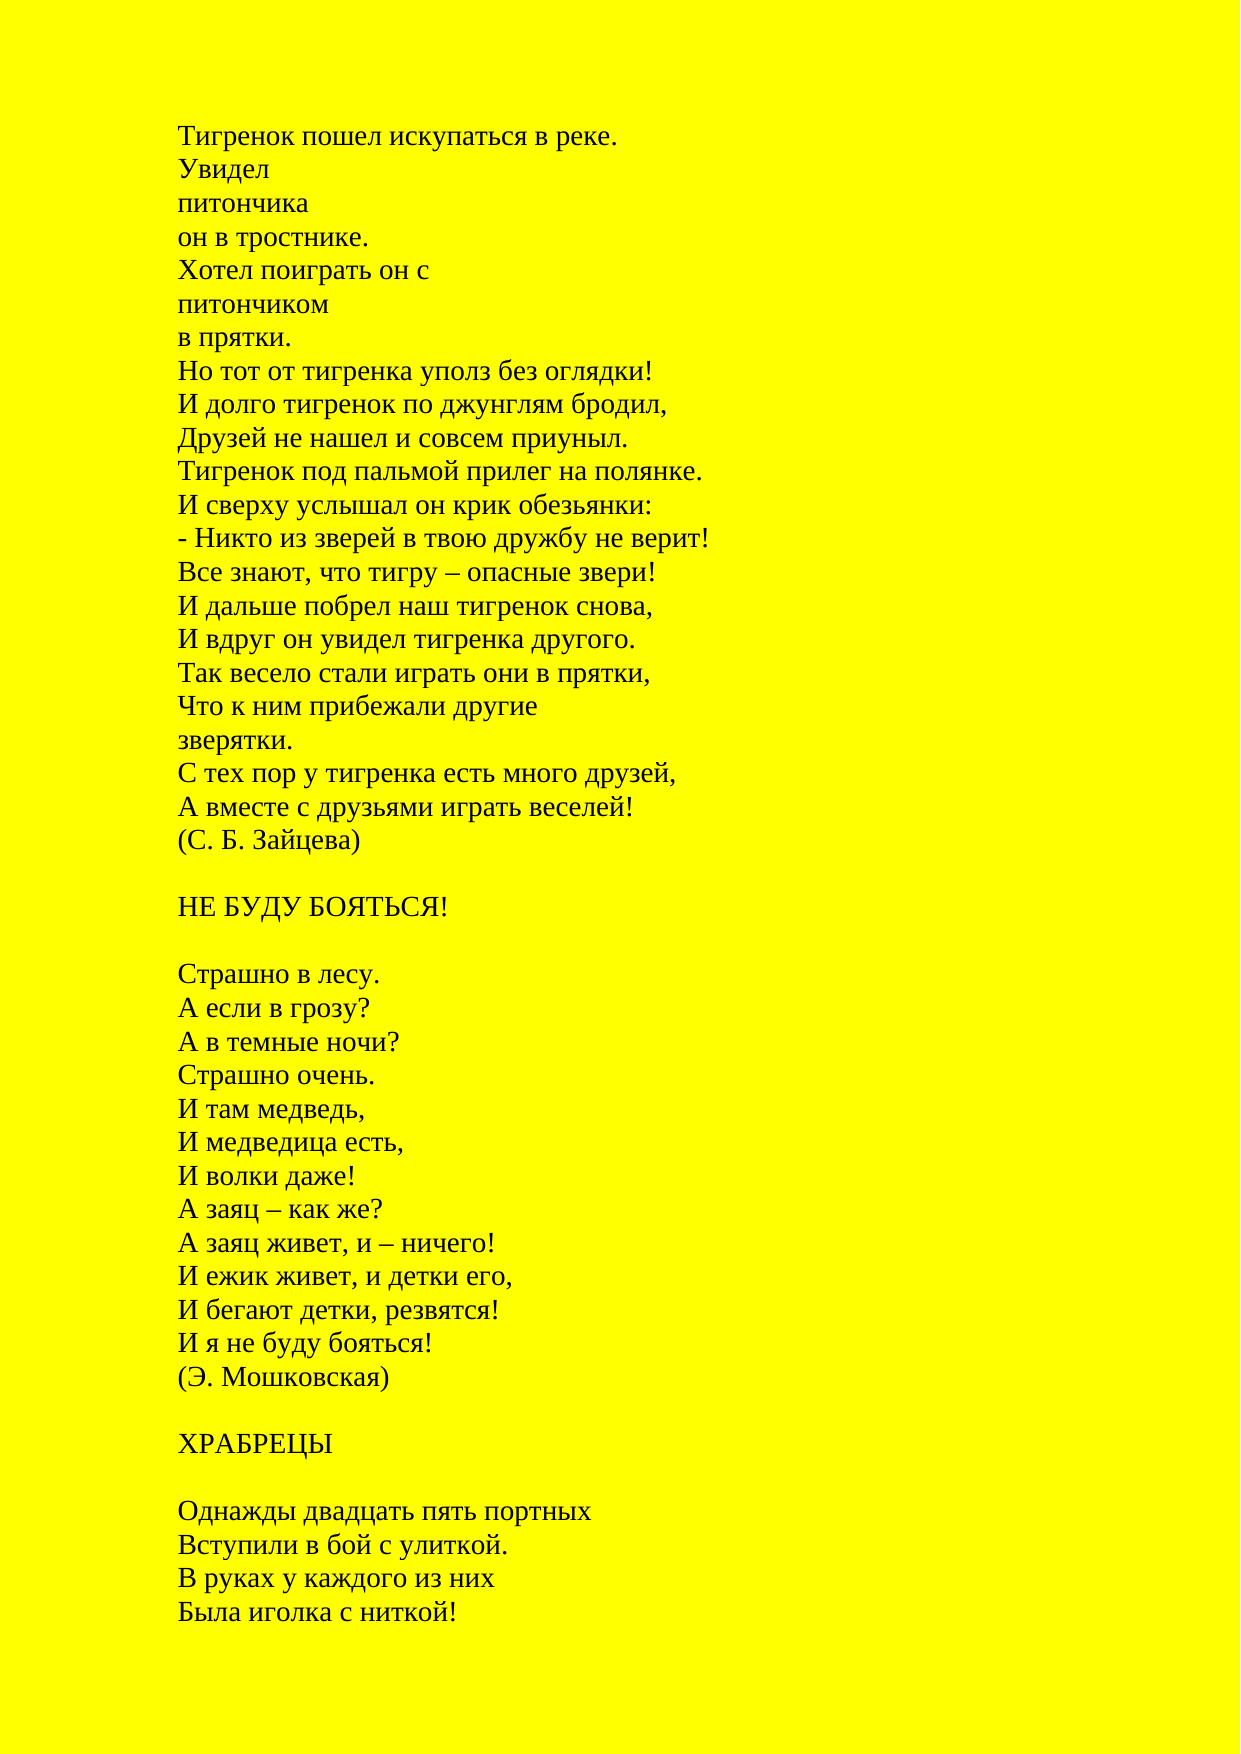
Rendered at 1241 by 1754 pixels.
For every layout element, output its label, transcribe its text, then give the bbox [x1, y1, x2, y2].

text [177, 118, 1152, 856]
text НЕ БУДУ БОЯТЬСЯ! Страшно в лесу. А если в грозу? А в темные ночи? Страшно очень. И там медведь, И медведица есть, И волки даже! А заяц – как же? А заяц живет, и – ничего! И ежик живет, и детки его, И бегают детки, резвятся! И я не буду бояться! (Э. Мошковская) [177, 856, 1152, 1393]
